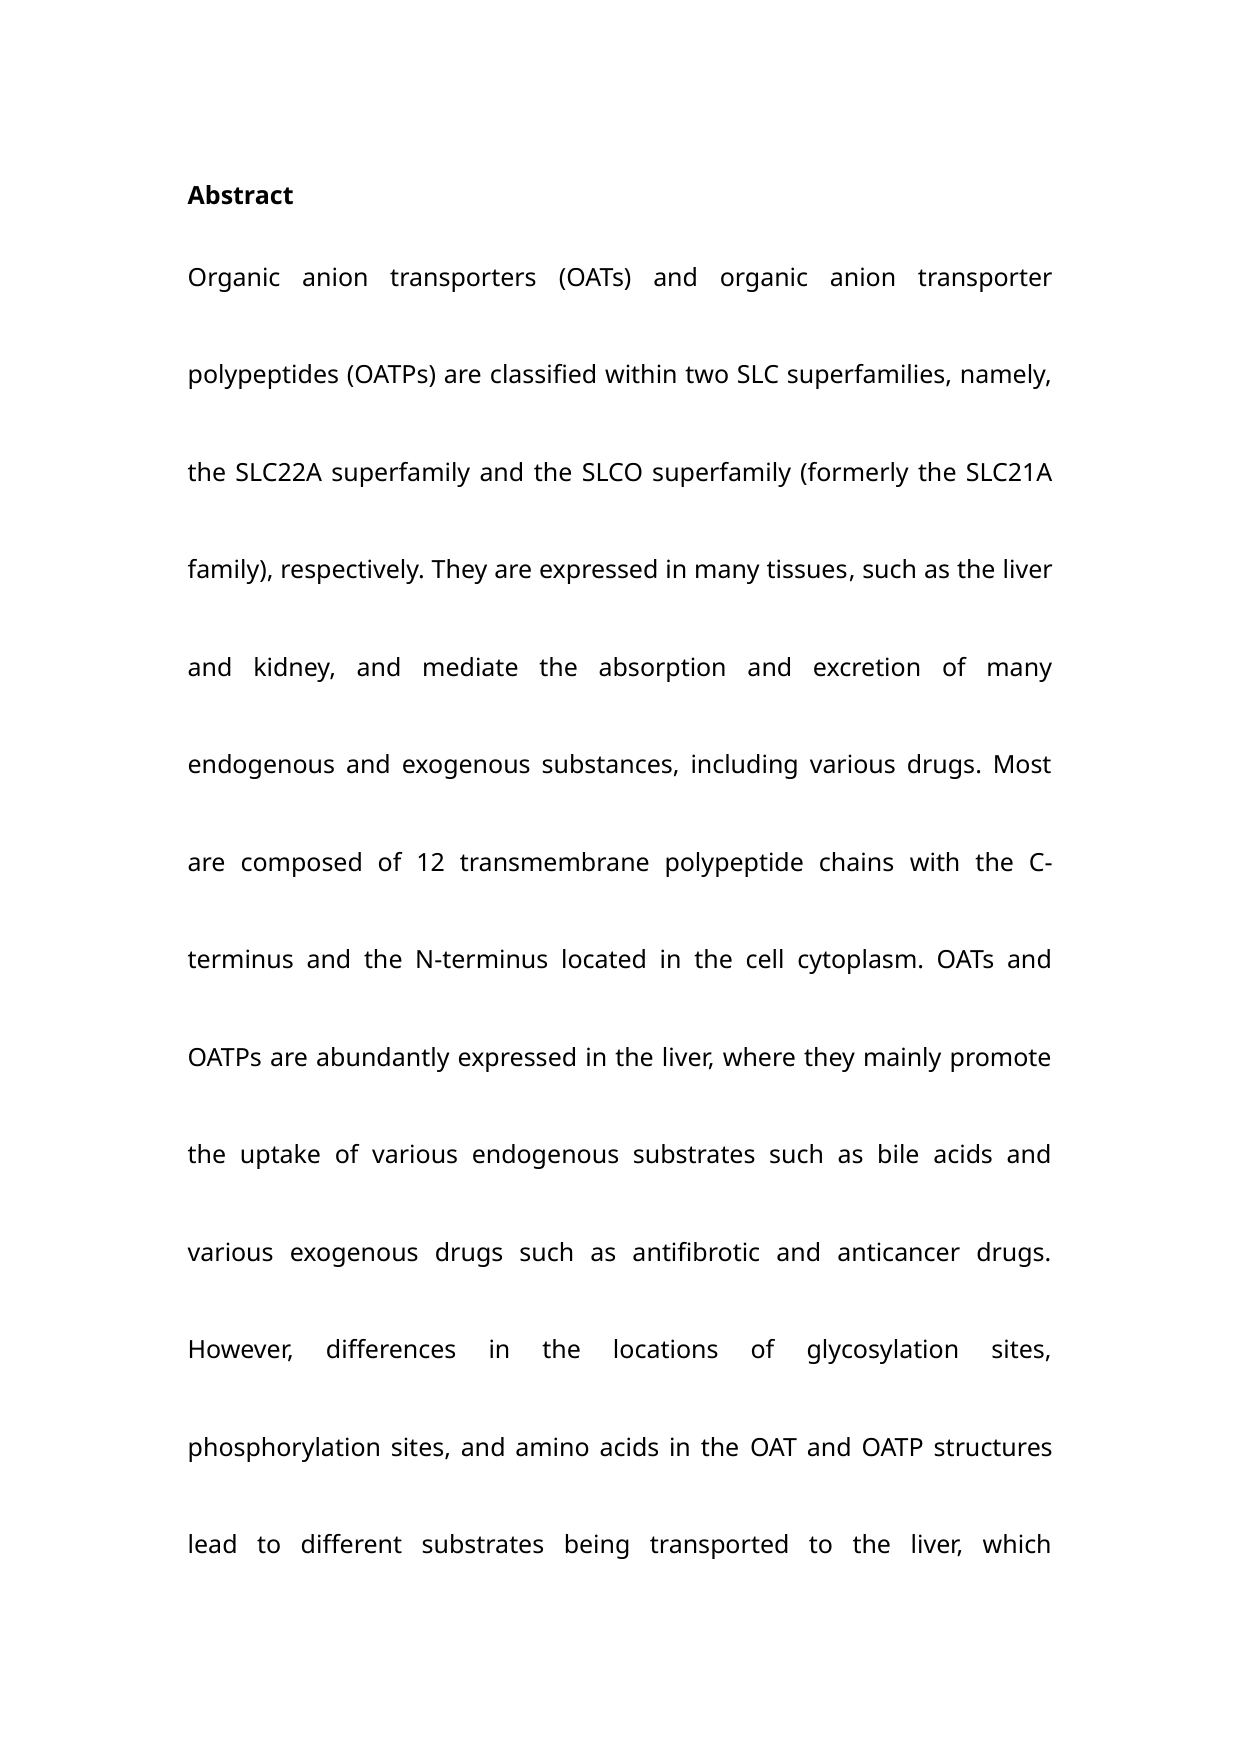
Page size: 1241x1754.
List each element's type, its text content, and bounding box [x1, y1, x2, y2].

text Abstract [187, 162, 1053, 227]
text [187, 244, 1053, 1576]
